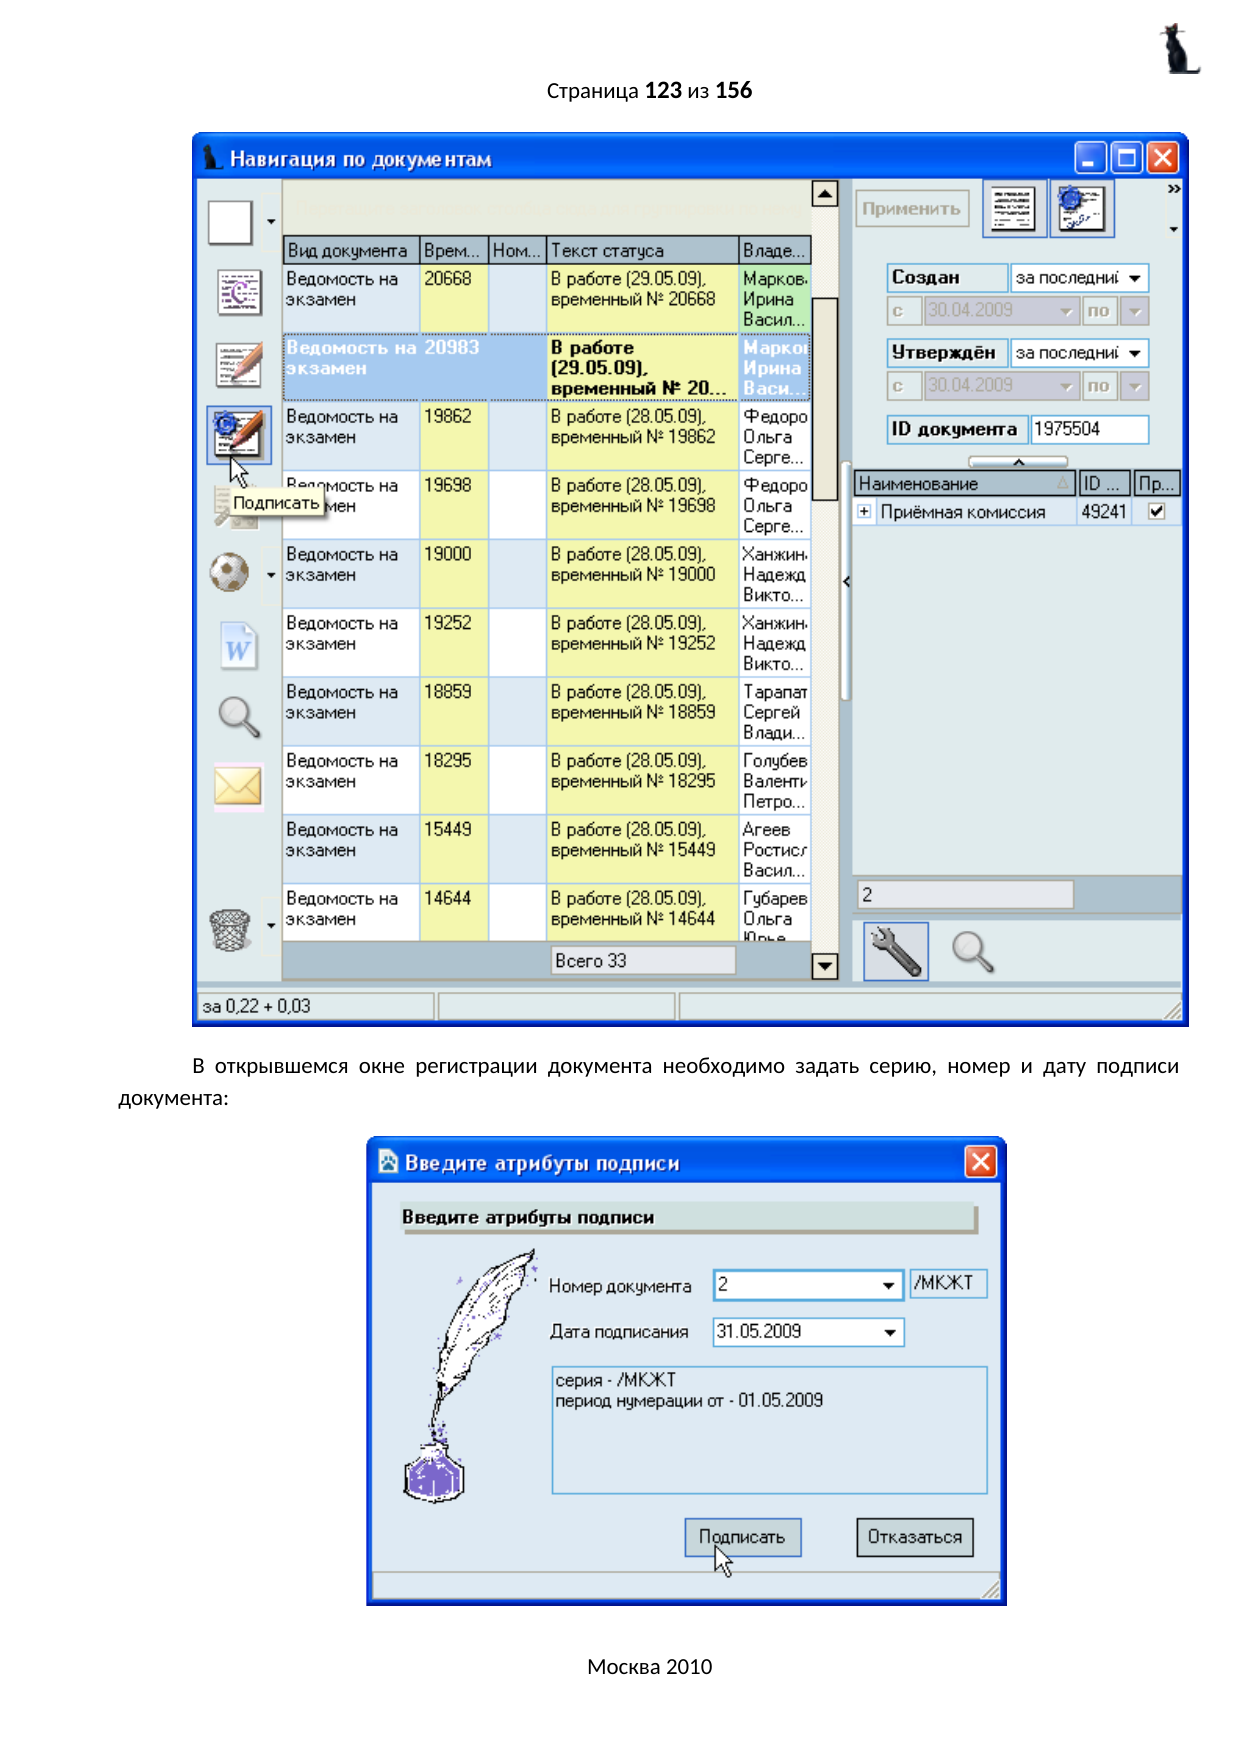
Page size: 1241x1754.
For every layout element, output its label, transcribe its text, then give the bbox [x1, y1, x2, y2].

picture [192, 132, 1189, 1027]
picture [1154, 23, 1205, 74]
picture [366, 1136, 1007, 1606]
text В открывшемся окне регистрации документа необходимо задать серию, номер и дату подписи документа: [118, 1051, 1181, 1111]
